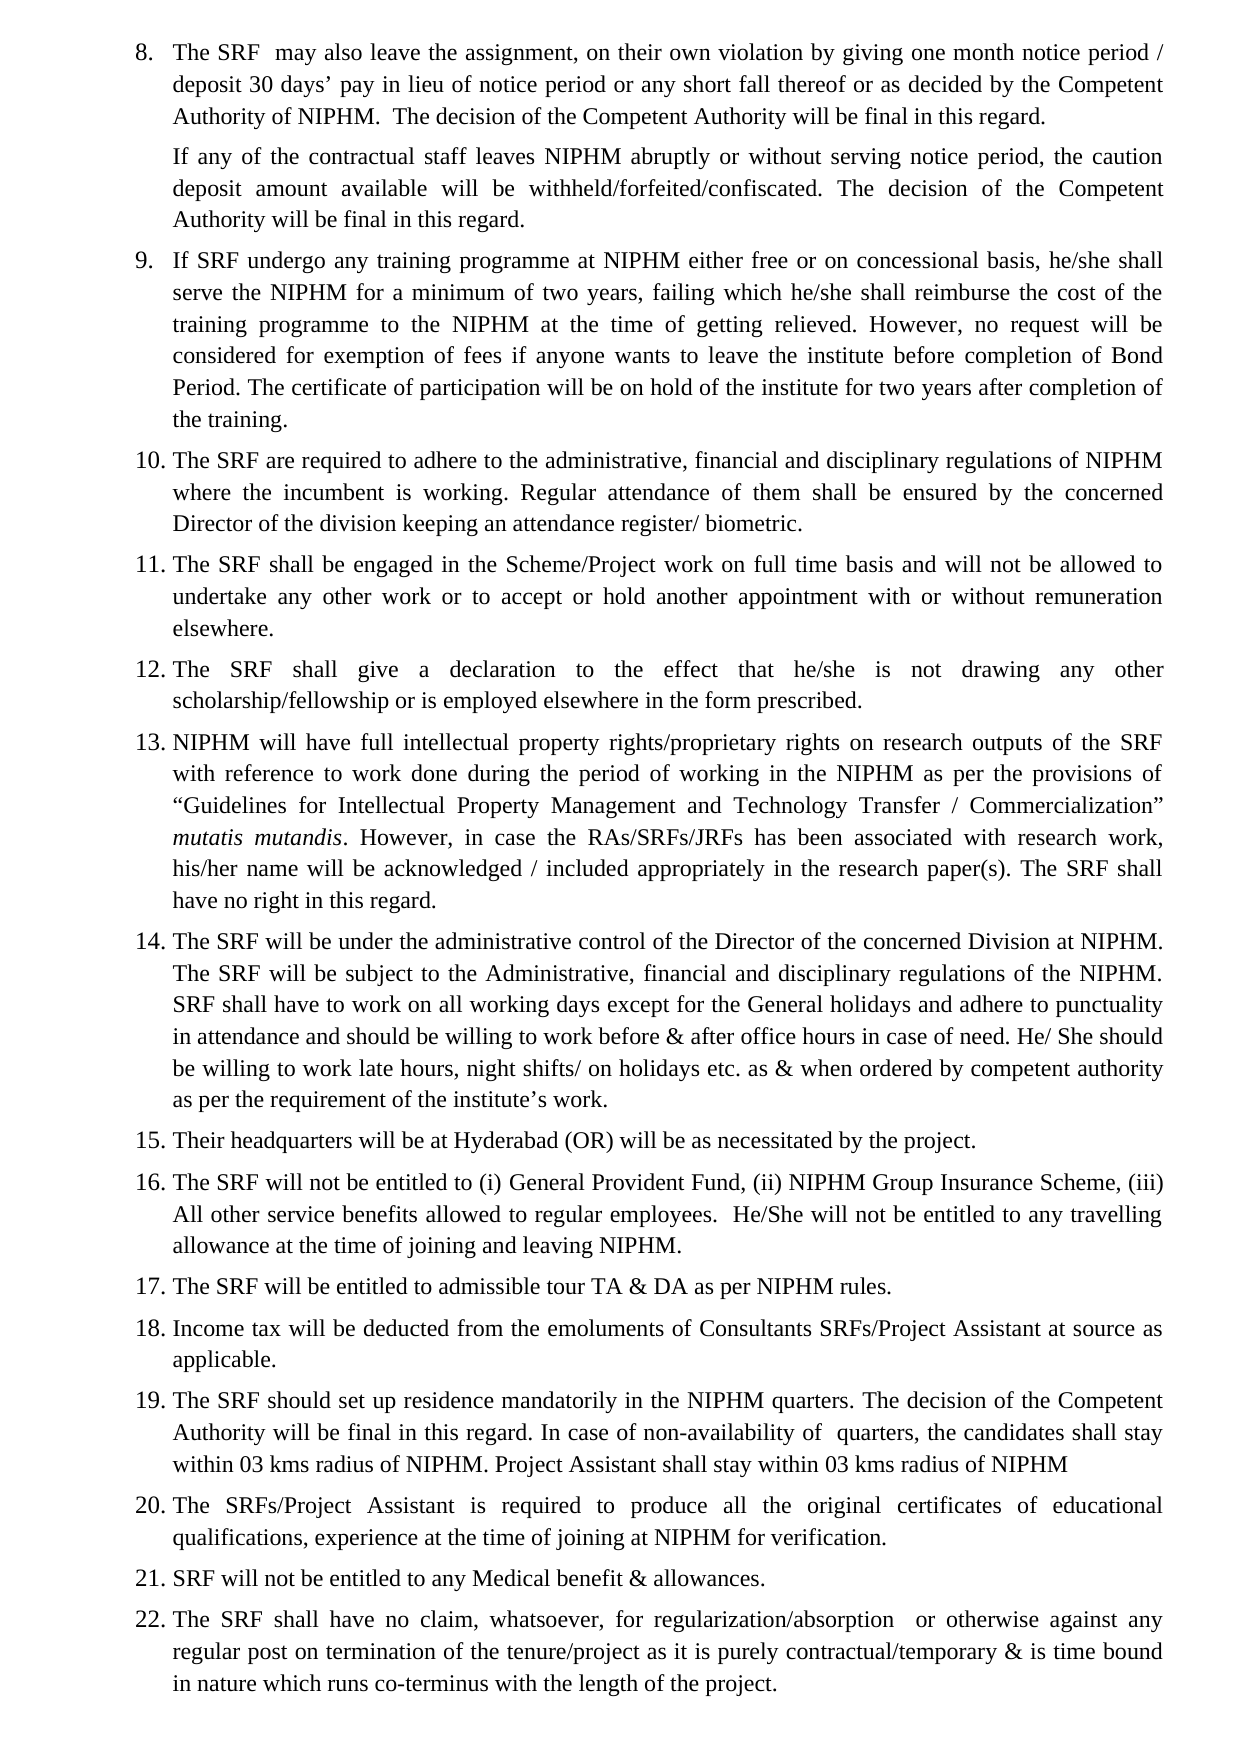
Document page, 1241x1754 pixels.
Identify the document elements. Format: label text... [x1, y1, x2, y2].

list If any of the contractual staff leaves NIPHM abruptly or without serving notice period, the caution deposit amount available will be withheld/forfeited/confiscated. The decision of the Competent Authority will be final in this regard. [172, 142, 1165, 233]
list The SRF should set up residence mandatorily in the NIPHM quarters. The decision of the Competent Authority will be final in this regard. In case of non-availability of quarters, the candidates shall stay within 03 kms radius of NIPHM. Project Assistant shall stay within 03 kms radius of NIPHM [135, 1386, 1165, 1478]
list The SRF shall have no claim, whatsoever, for regularization/absorption or otherwise against any regular post on termination of the tenure/project as it is purely contractual/temporary & is time bound in nature which runs co-terminus with the length of the project. [135, 1604, 1165, 1696]
list The SRFs/Project Assistant is required to produce all the original certificates of educational qualifications, experience at the time of joining at NIPHM for verification. [135, 1490, 1165, 1550]
list The SRF may also leave the assignment, on their own violation by giving one month notice period / deposit 30 days’ pay in lieu of notice period or any short fall thereof or as decided by the Competent Authority of NIPHM. The decision of the Competent Authority will be final in this regard. [135, 37, 1165, 129]
list The SRF shall be engaged in the Scheme/Project work on full time basis and will not be allowed to undertake any other work or to accept or hold another appointment with or without remuneration elsewhere. [135, 549, 1165, 641]
list If SRF undergo any training programme at NIPHM either free or on concessional basis, he/she shall serve the NIPHM for a minimum of two years, failing which he/she shall reimburse the cost of the training programme to the NIPHM at the time of getting relieved. However, no request will be considered for exemption of fees if anyone wants to leave the institute before completion of Bond Period. The certificate of participation will be on hold of the institute for two years after completion of the training. [135, 245, 1165, 432]
list SRF will not be entitled to any Medical benefit & allowances. [135, 1563, 1165, 1592]
list The SRF will be under the administrative control of the Director of the concerned Division at NIPHM. The SRF will be subject to the Administrative, financial and disciplinary regulations of the NIPHM. SRF shall have to work on all working days except for the General holidays and adhere to punctuality in attendance and should be willing to work before & after office hours in case of need. He/ She should be willing to work late hours, night shifts/ on holidays etc. as & when ordered by competent authority as per the requirement of the institute’s work. [135, 926, 1165, 1113]
list The SRF shall give a declaration to the effect that he/she is not drawing any other scholarship/fellowship or is employed elsewhere in the form prescribed. [135, 654, 1165, 714]
list The SRF will not be entitled to (i) General Provident Fund, (ii) NIPHM Group Insurance Scheme, (iii) All other service benefits allowed to regular employees. He/She will not be entitled to any travelling allowance at the time of joining and leaving NIPHM. [135, 1167, 1165, 1259]
list Their headquarters will be at Hyderabad (OR) will be as necessitated by the project. [135, 1126, 1165, 1154]
list NIPHM will have full intellectual property rights/proprietary rights on research outputs of the SRF with reference to work done during the period of working in the NIPHM as per the provisions of “Guidelines for Intellectual Property Management and Technology Transfer / Commercialization” mutatis mutandis. However, in case the RAs/SRFs/JRFs has been associated with research work, his/her name will be acknowledged / included appropriately in the research paper(s). The SRF shall have no right in this regard. [135, 727, 1165, 914]
list Income tax will be deducted from the emoluments of Consultants SRFs/Project Assistant at source as applicable. [135, 1313, 1165, 1373]
list The SRF will be entitled to admissible tour TA & DA as per NIPHM rules. [135, 1271, 1165, 1300]
list The SRF are required to adhere to the administrative, financial and disciplinary regulations of NIPHM where the incumbent is working. Regular attendance of them shall be ensured by the concerned Director of the division keeping an attendance register/ biometric. [135, 445, 1165, 537]
